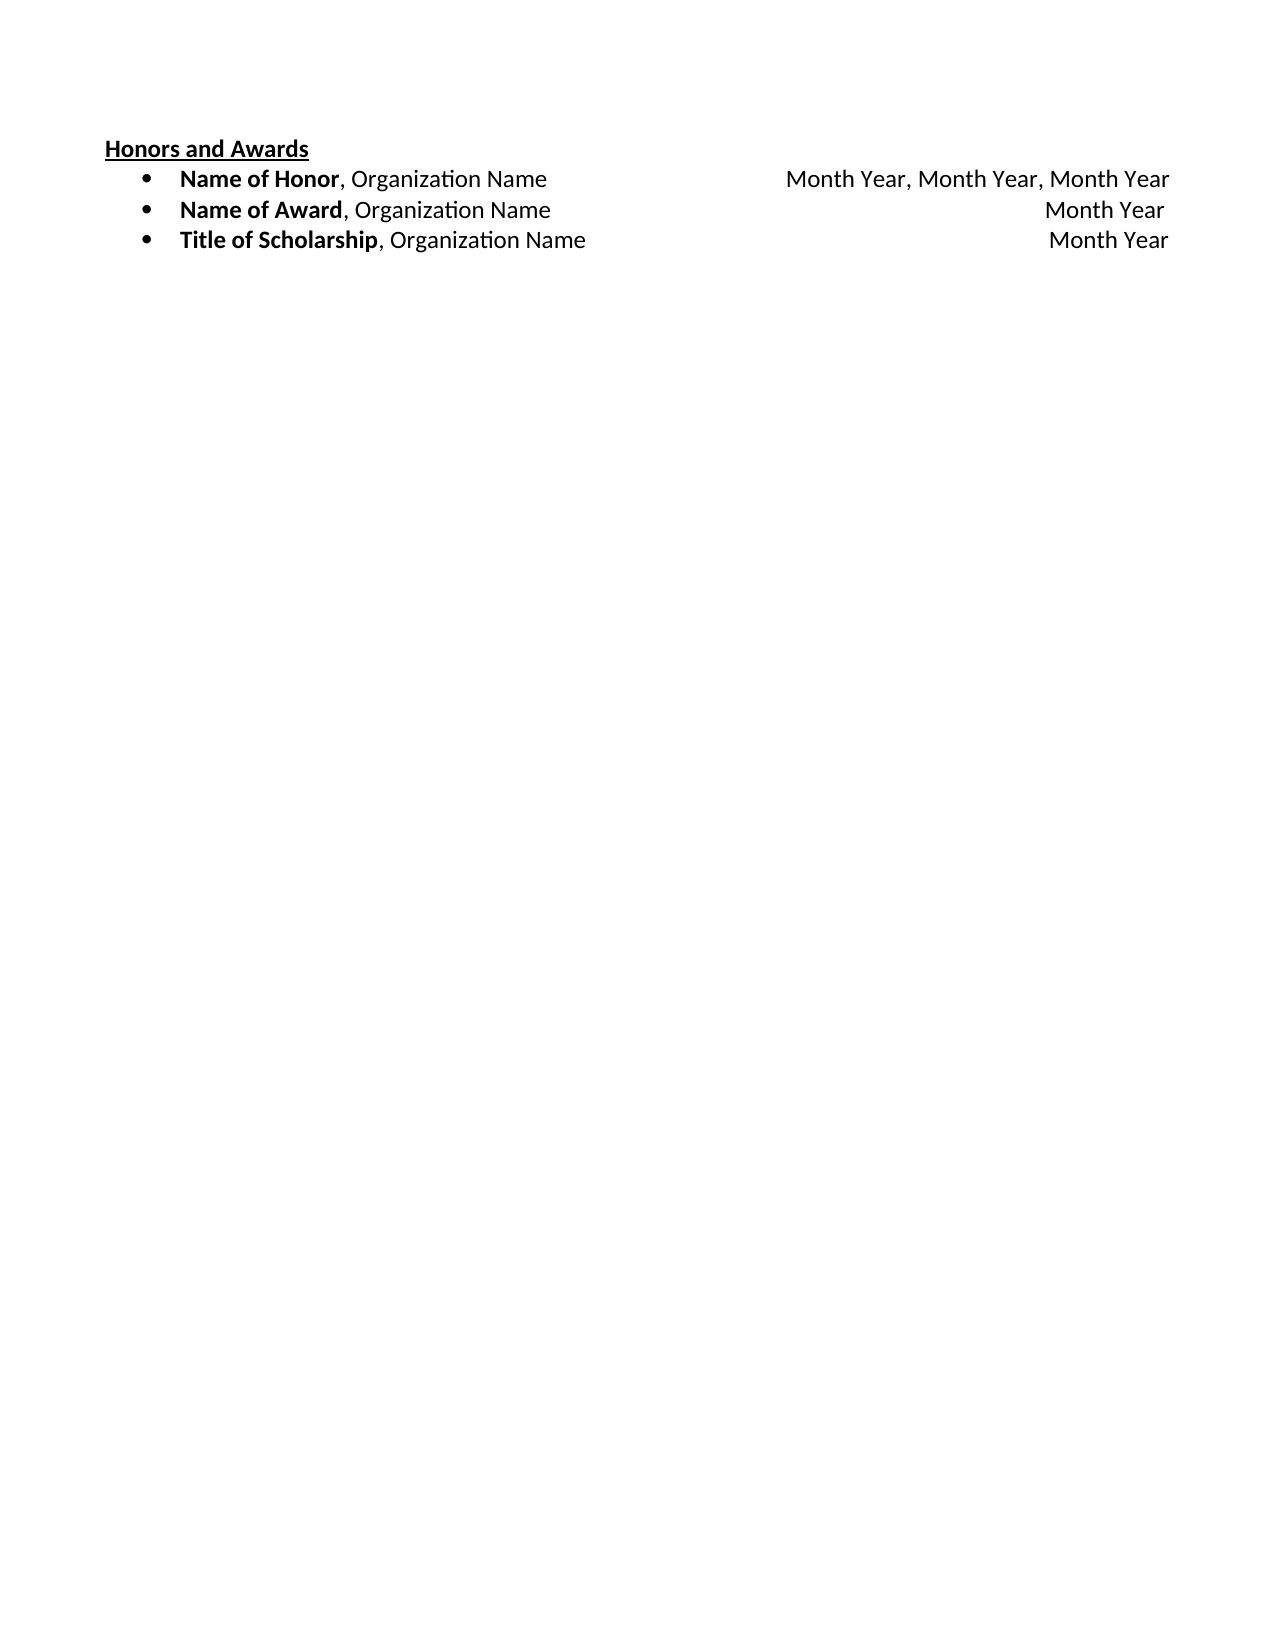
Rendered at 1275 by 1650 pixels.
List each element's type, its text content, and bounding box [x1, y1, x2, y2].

list Title of Scholarship, Organization Name Month Year [142, 224, 1170, 255]
text Honors and Awards [105, 133, 1170, 163]
list Name of Award, Organization Name Month Year [142, 194, 1170, 224]
list Name of Honor, Organization Name Month Year, Month Year, Month Year [142, 163, 1170, 194]
